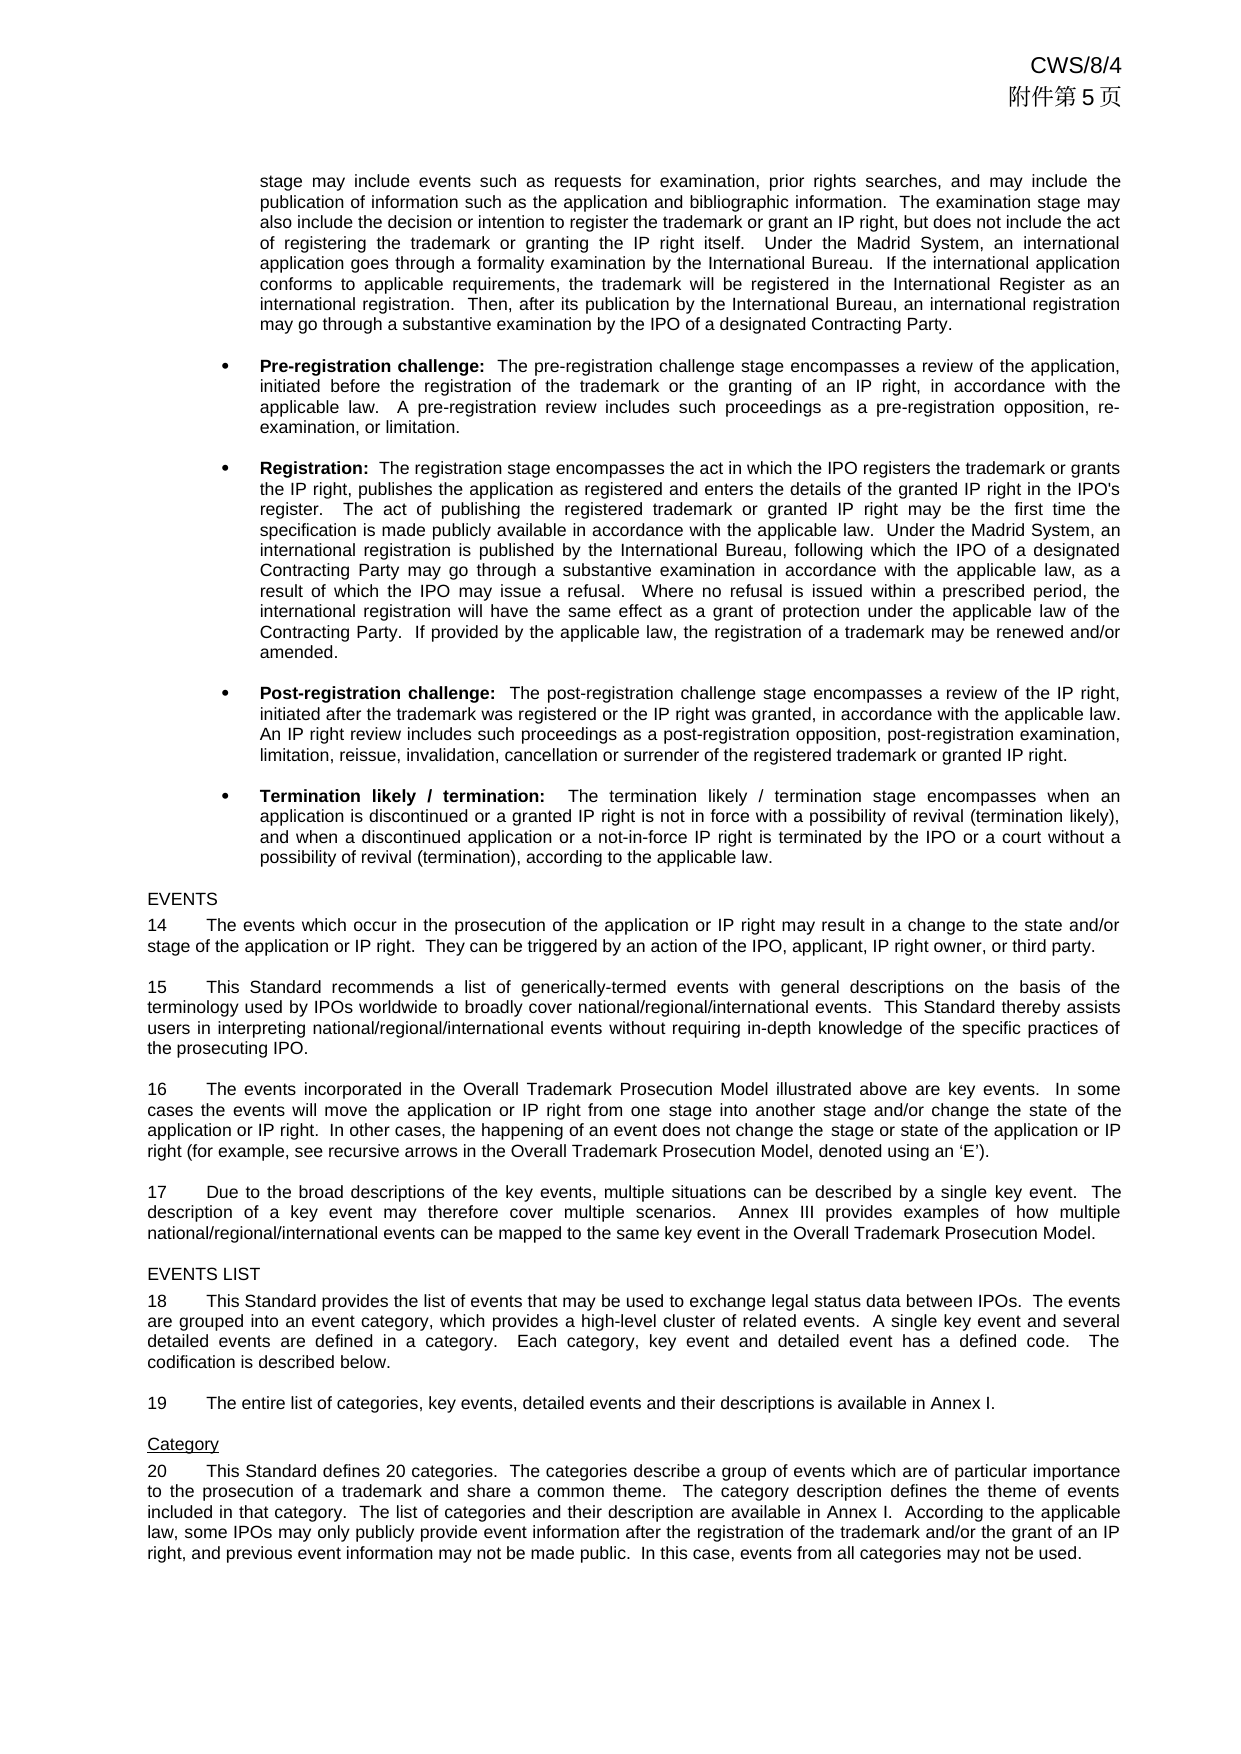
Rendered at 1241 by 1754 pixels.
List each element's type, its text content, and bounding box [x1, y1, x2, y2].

list Pre-registration challenge: The pre-registration challenge stage encompasses a review of the application, initiated before the registration of the trademark or the granting of an IP right, in accordance with the applicable law. A pre-registration review includes such proceedings as a pre-registration opposition, re-examination, or limitation. [222, 355, 1122, 437]
subtitle EVENTS LIST [147, 1264, 1122, 1284]
list Post-registration challenge: The post-registration challenge stage encompasses a review of the IP right, initiated after the trademark was registered or the IP right was granted, in accordance with the applicable law. An IP right review includes such proceedings as a post-registration opposition, post-registration examination, limitation, reissue, invalidation, cancellation or surrender of the registered trademark or granted IP right. [222, 683, 1122, 765]
list The events which occur in the prosecution of the application or IP right may result in a change to the state and/or stage of the application or IP right. They can be triggered by an action of the IPO, applicant, IP right owner, or third party. [147, 915, 1122, 956]
list Registration: The registration stage encompasses the act in which the IPO registers the trademark or grants the IP right, publishes the application as registered and enters the details of the granted IP right in the IPO's register. The act of publishing the registered trademark or granted IP right may be the first time the specification is made publicly available in accordance with the applicable law. Under the Madrid System, an international registration is published by the International Bureau, following which the IPO of a designated Contracting Party may go through a substantive examination in accordance with the applicable law, as a result of which the IPO may issue a refusal. Where no refusal is issued within a prescribed period, the international registration will have the same effect as a grant of protection under the applicable law of the Contracting Party. If provided by the applicable law, the registration of a trademark may be renewed and/or amended. [222, 458, 1122, 662]
list This Standard recommends a list of generically-termed events with general descriptions on the basis of the terminology used by IPOs worldwide to broadly cover national/regional/international events. This Standard thereby assists users in interpreting national/regional/international events without requiring in-depth knowledge of the specific practices of the prosecuting IPO. [147, 977, 1122, 1058]
list Termination likely / termination: The termination likely / termination stage encompasses when an application is discontinued or a granted IP right is not in force with a possibility of revival (termination likely), and when a discontinued application or a not-in-force IP right is terminated by the IPO or a court without a possibility of revival (termination), according to the applicable law. [222, 786, 1122, 867]
list The events incorporated in the Overall Trademark Prosecution Model illustrated above are key events. In some cases the events will move the application or IP right from one stage into another stage and/or change the state of the application or IP right. In other cases, the happening of an event does not change the stage or state of the application or IP right (for example, see recursive arrows in the Overall Trademark Prosecution Model, denoted using an ‘E’). [147, 1079, 1122, 1161]
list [222, 171, 1122, 334]
list Due to the broad descriptions of the key events, multiple situations can be described by a single key event. The description of a key event may therefore cover multiple scenarios. Annex III provides examples of how multiple national/regional/international events can be mapped to the same key event in the Overall Trademark Prosecution Model. [147, 1182, 1122, 1243]
list The entire list of categories, key events, detailed events and their descriptions is available in Annex I. [147, 1393, 1122, 1413]
subtitle Category [147, 1434, 1122, 1454]
subtitle Events [147, 888, 1122, 909]
list This Standard provides the list of events that may be used to exchange legal status data between IPOs. The events are grouped into an event category, which provides a high-level cluster of related events. A single key event and several detailed events are defined in a category. Each category, key event and detailed event has a defined code. The codification is described below. [147, 1290, 1122, 1372]
list This Standard defines 20 categories. The categories describe a group of events which are of particular importance to the prosecution of a trademark and share a common theme. The category description defines the theme of events included in that category. The list of categories and their description are available in Annex I. According to the applicable law, some IPOs may only publicly provide event information after the registration of the trademark and/or the grant of an IP right, and previous event information may not be made public. In this case, events from all categories may not be used. [147, 1461, 1122, 1563]
